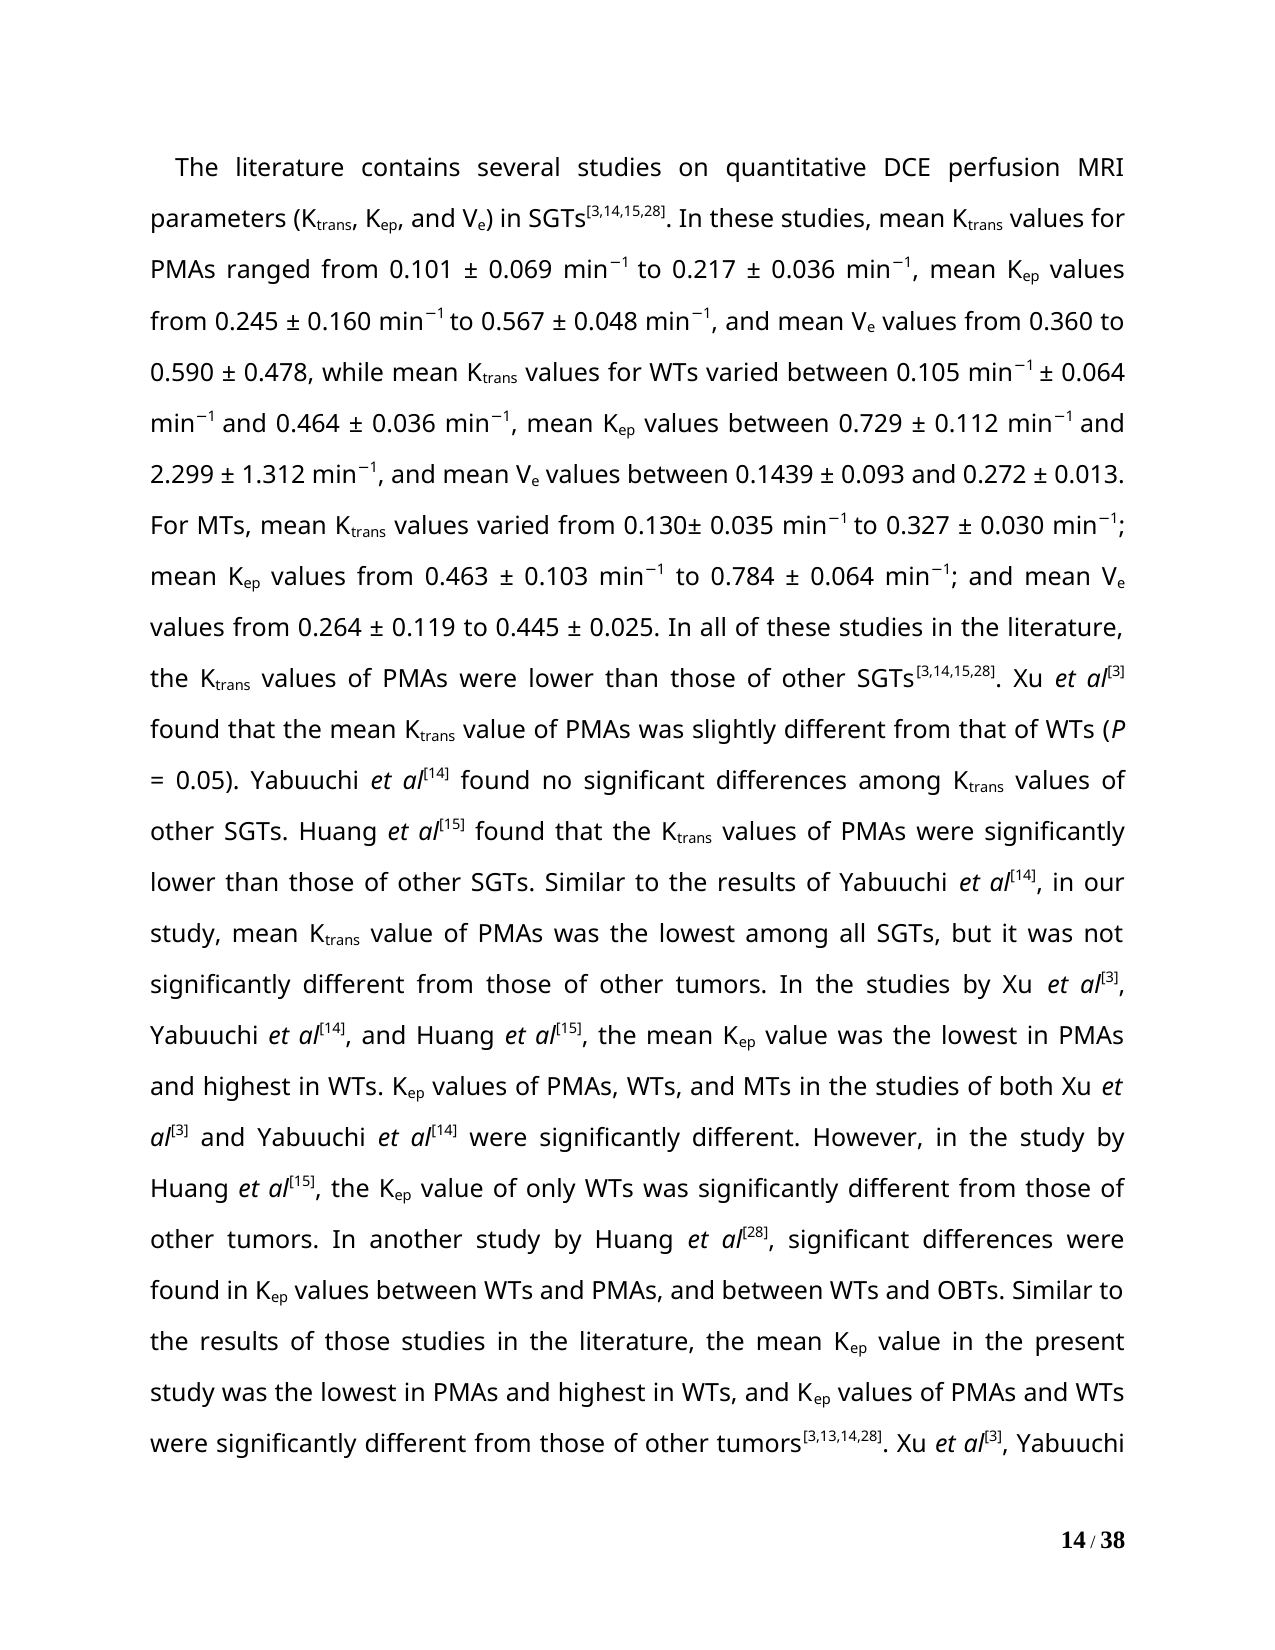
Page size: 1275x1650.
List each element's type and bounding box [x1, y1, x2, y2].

text [150, 150, 1125, 1460]
